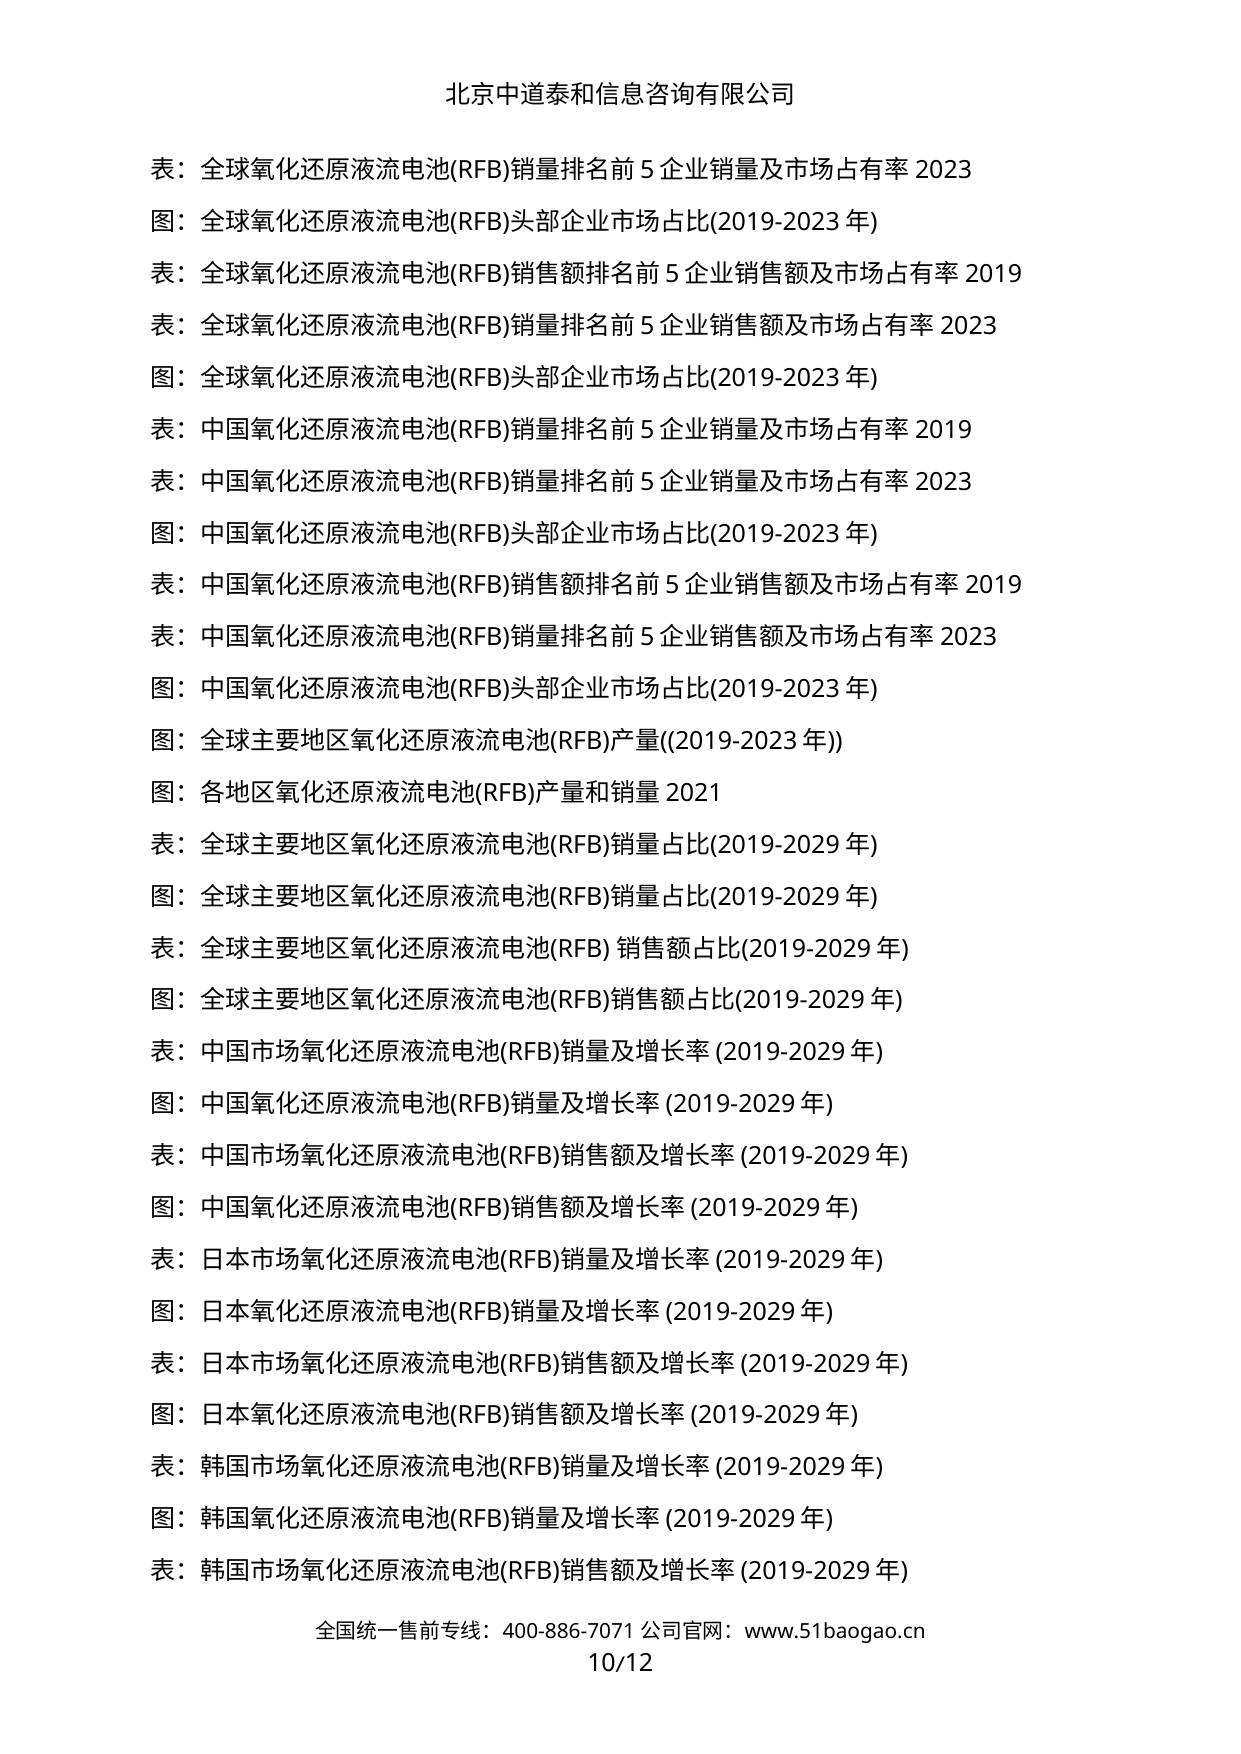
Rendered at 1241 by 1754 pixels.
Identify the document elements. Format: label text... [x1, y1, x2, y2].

text 图：日本氧化还原液流电池(RFB)销售额及增长率 (2019-2029年) [150, 1395, 1090, 1431]
text 图：全球氧化还原液流电池(RFB)头部企业市场占比(2019-2023年) [150, 357, 1090, 394]
text 图：各地区氧化还原液流电池(RFB)产量和销量 2021 [150, 772, 1090, 809]
text 图：韩国氧化还原液流电池(RFB)销量及增长率 (2019-2029年) [150, 1499, 1090, 1535]
text 表：韩国市场氧化还原液流电池(RFB)销售额及增长率 (2019-2029年) [150, 1551, 1090, 1587]
text 图：全球主要地区氧化还原液流电池(RFB)销售额占比(2019-2029年) [150, 980, 1090, 1016]
text 图：中国氧化还原液流电池(RFB)头部企业市场占比(2019-2023年) [150, 513, 1090, 549]
text 表：中国市场氧化还原液流电池(RFB)销量及增长率 (2019-2029年) [150, 1032, 1090, 1068]
text 表：中国市场氧化还原液流电池(RFB)销售额及增长率 (2019-2029年) [150, 1136, 1090, 1172]
text 表：日本市场氧化还原液流电池(RFB)销售额及增长率 (2019-2029年) [150, 1343, 1090, 1379]
text 表：韩国市场氧化还原液流电池(RFB)销量及增长率 (2019-2029年) [150, 1447, 1090, 1483]
text 图：中国氧化还原液流电池(RFB)销量及增长率 (2019-2029年) [150, 1084, 1090, 1120]
text 图：全球氧化还原液流电池(RFB)头部企业市场占比(2019-2023年) [150, 202, 1090, 238]
text 表：全球氧化还原液流电池(RFB)销售额排名前5企业销售额及市场占有率 2019 [150, 254, 1090, 290]
text 表：中国氧化还原液流电池(RFB)销量排名前5企业销售额及市场占有率 2023 [150, 617, 1090, 653]
text 表：中国氧化还原液流电池(RFB)销售额排名前5企业销售额及市场占有率 2019 [150, 565, 1090, 601]
text 图：中国氧化还原液流电池(RFB)头部企业市场占比(2019-2023年) [150, 669, 1090, 705]
text 图：全球主要地区氧化还原液流电池(RFB)销量占比(2019-2029年) [150, 876, 1090, 912]
text 图：日本氧化还原液流电池(RFB)销量及增长率 (2019-2029年) [150, 1291, 1090, 1327]
text 表：全球主要地区氧化还原液流电池(RFB) 销售额占比(2019-2029年) [150, 928, 1090, 964]
text 表：日本市场氧化还原液流电池(RFB)销量及增长率 (2019-2029年) [150, 1239, 1090, 1276]
text 图：中国氧化还原液流电池(RFB)销售额及增长率 (2019-2029年) [150, 1187, 1090, 1224]
text 图：全球主要地区氧化还原液流电池(RFB)产量((2019-2023年)) [150, 721, 1090, 757]
text 表：全球氧化还原液流电池(RFB)销量排名前5企业销售额及市场占有率 2023 [150, 306, 1090, 342]
text 表：全球氧化还原液流电池(RFB)销量排名前5企业销量及市场占有率 2023 [150, 150, 1090, 186]
text 表：中国氧化还原液流电池(RFB)销量排名前5企业销量及市场占有率 2023 [150, 461, 1090, 497]
text 表：全球主要地区氧化还原液流电池(RFB)销量占比(2019-2029年) [150, 824, 1090, 861]
text 表：中国氧化还原液流电池(RFB)销量排名前5企业销量及市场占有率 2019 [150, 409, 1090, 446]
